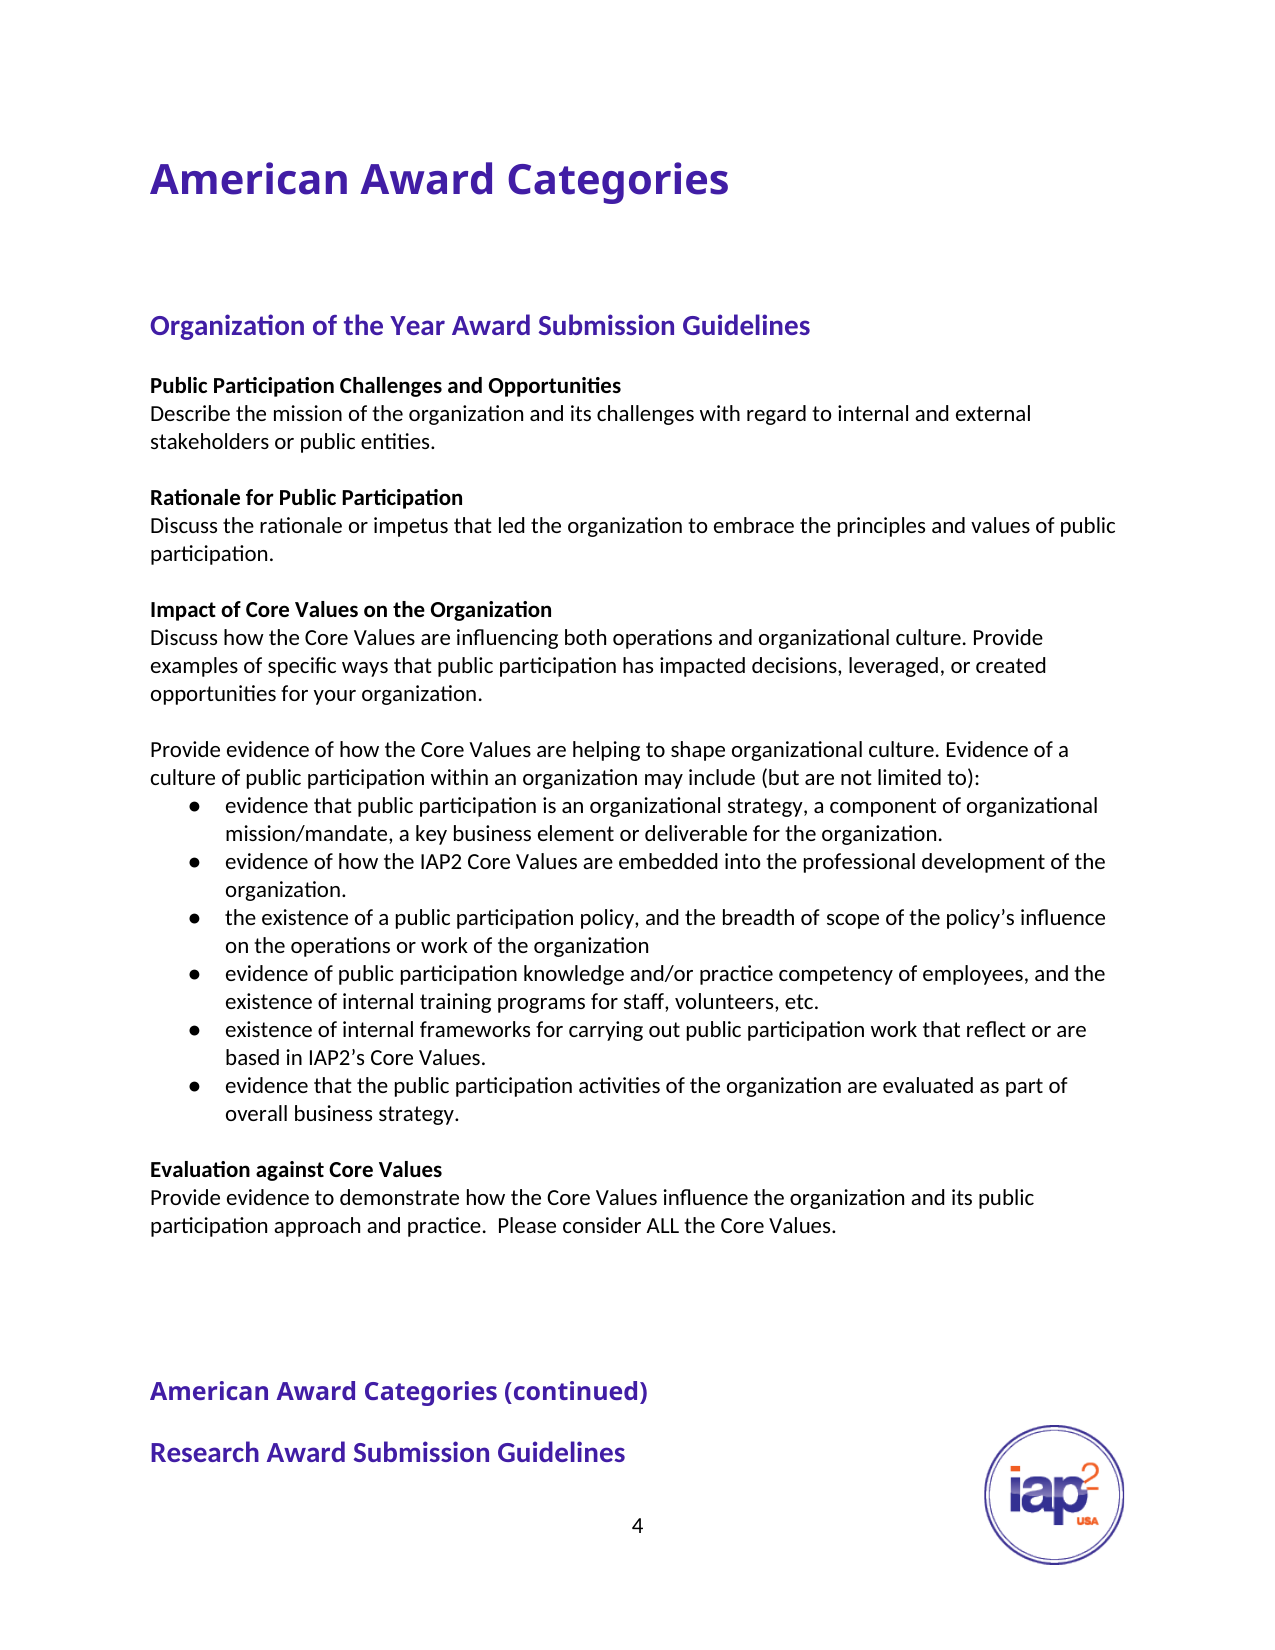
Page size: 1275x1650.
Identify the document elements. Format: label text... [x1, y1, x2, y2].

text Evaluation against Core Values [150, 1156, 1125, 1183]
text Impact of Core Values on the Organization [150, 595, 1125, 623]
text Discuss how the Core Values are influencing both operations and organizational culture. Provide examples of specific ways that public participation has impacted decisions, leveraged, or created opportunities for your organization. [150, 623, 1125, 707]
list existence of internal frameworks for carrying out public participation work that reflect or are based in IAP2’s Core Values. [187, 1015, 1125, 1071]
text Research Award Submission Guidelines [150, 1434, 984, 1469]
text American Award Categories [150, 150, 1125, 207]
text Organization of the Year Award Submission Guidelines [150, 307, 1125, 343]
list the existence of a public participation policy, and the breadth of scope of the policy’s influence on the operations or work of the organization [187, 903, 1125, 959]
text Describe the mission of the organization and its challenges with regard to internal and external stakeholders or public entities. [150, 399, 1125, 455]
text Public Participation Challenges and Opportunities [150, 371, 1125, 399]
list evidence of how the IAP2 Core Values are embedded into the professional development of the organization. [187, 847, 1125, 903]
text Provide evidence to demonstrate how the Core Values influence the organization and its public participation approach and practice. Please consider ALL the Core Values. [150, 1183, 1125, 1239]
list evidence that the public participation activities of the organization are evaluated as part of overall business strategy. [187, 1071, 1125, 1127]
text Rationale for Public Participation [150, 483, 1125, 511]
picture [984, 1425, 1125, 1565]
text Provide evidence of how the Core Values are helping to shape organizational culture. Evidence of a culture of public participation within an organization may include (but are not limited to): [150, 735, 1125, 791]
text American Award Categories (continued) [150, 1374, 1125, 1408]
list evidence that public participation is an organizational strategy, a component of organizational mission/mandate, a key business element or deliverable for the organization. [187, 791, 1125, 847]
text Discuss the rationale or impetus that led the organization to embrace the principles and values of public participation. [150, 511, 1125, 567]
list evidence of public participation knowledge and/or practice competency of employees, and the existence of internal training programs for staff, volunteers, etc. [187, 959, 1125, 1015]
